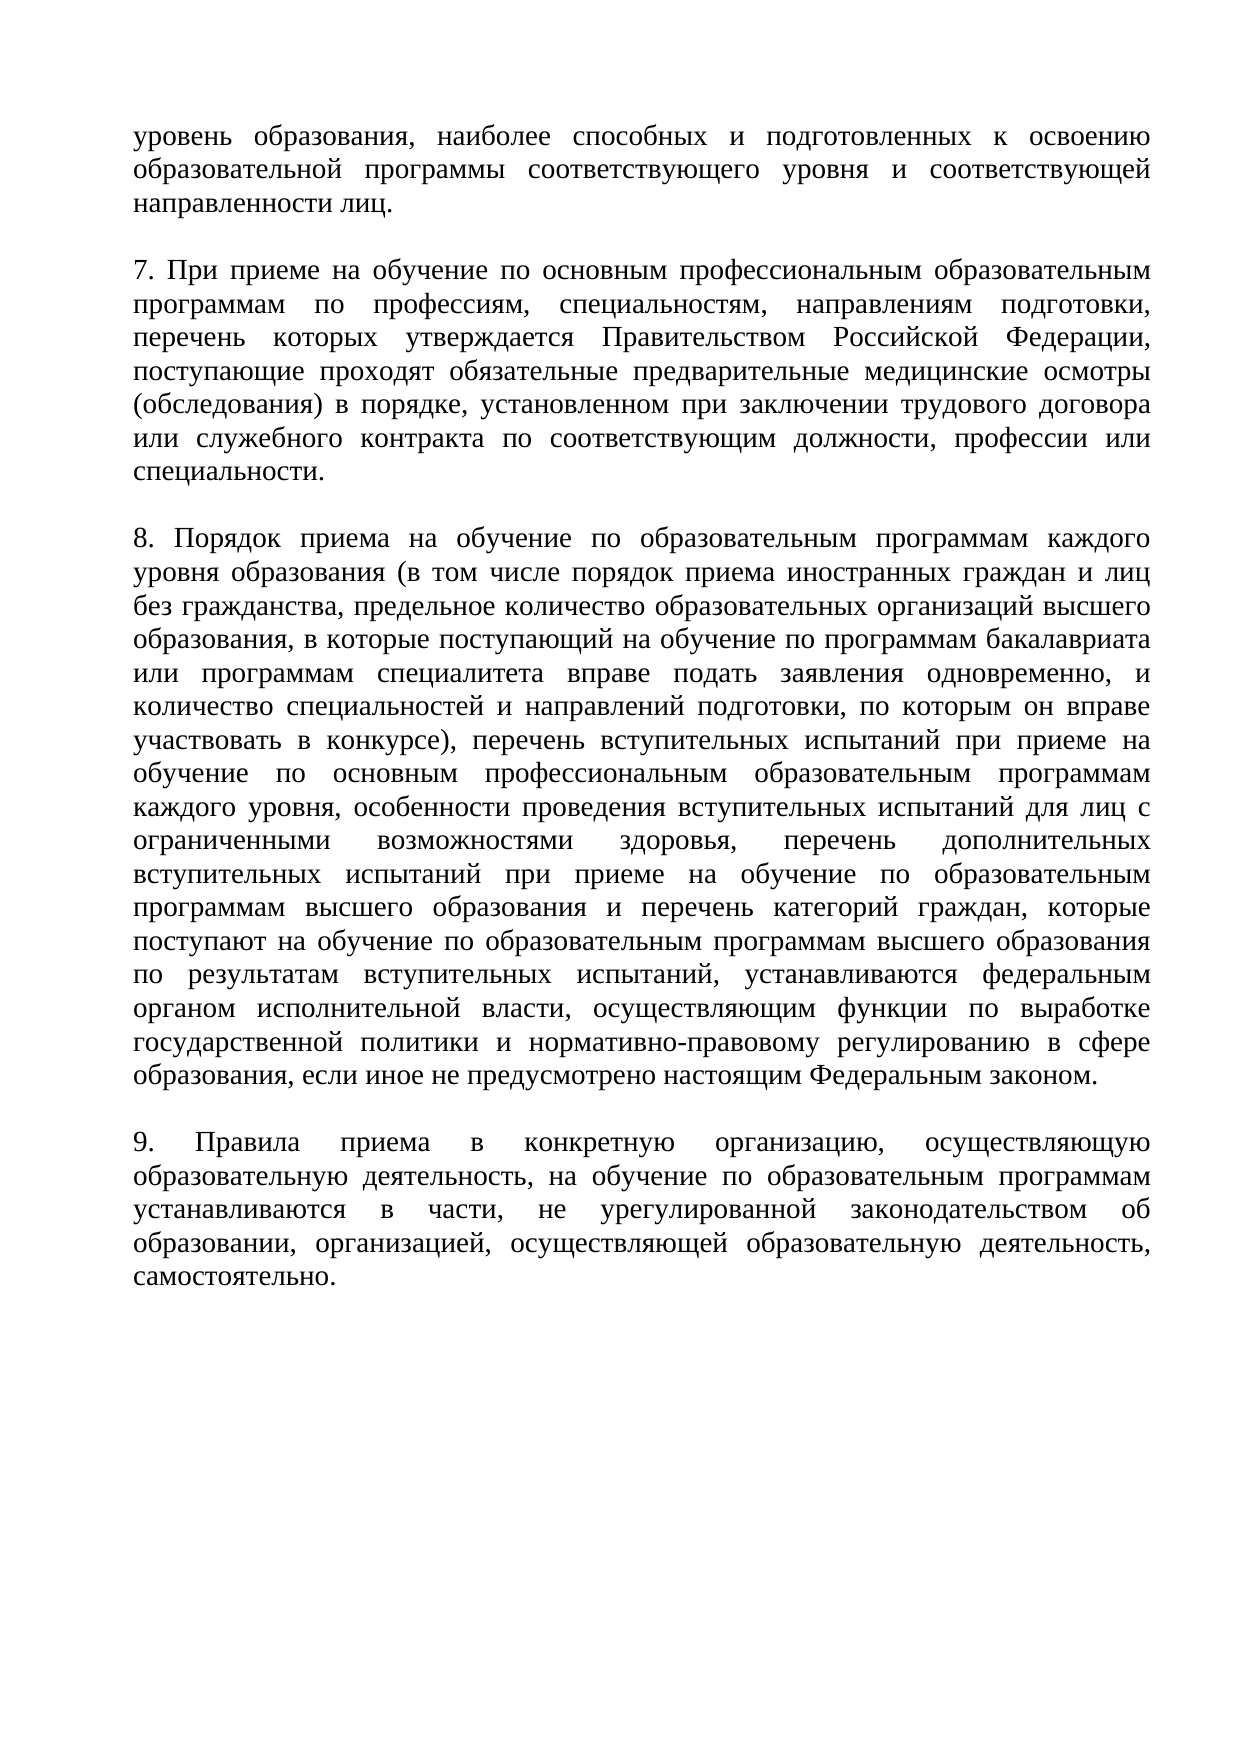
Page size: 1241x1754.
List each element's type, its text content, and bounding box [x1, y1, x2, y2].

text 8. Порядок приема на обучение по образовательным программам каждого уровня образования (в том числе порядок приема иностранных граждан и лиц без гражданства, предельное количество образовательных организаций высшего образования, в которые поступающий на обучение по программам бакалавриата или программам специалитета вправе подать заявления одновременно, и количество специальностей и направлений подготовки, по которым он вправе участвовать в конкурсе), перечень вступительных испытаний при приеме на обучение по основным профессиональным образовательным программам каждого уровня, особенности проведения вступительных испытаний для лиц с ограниченными возможностями здоровья, перечень дополнительных вступительных испытаний при приеме на обучение по образовательным программам высшего образования и перечень категорий граждан, которые поступают на обучение по образовательным программам высшего образования по результатам вступительных испытаний, устанавливаются федеральным органом исполнительной власти, осуществляющим функции по выработке государственной политики и нормативно-правовому регулированию в сфере образования, если иное не предусмотрено настоящим Федеральным законом. [133, 521, 1152, 1091]
text 7. При приеме на обучение по основным профессиональным образовательным программам по профессиям, специальностям, направлениям подготовки, перечень которых утверждается Правительством Российской Федерации, поступающие проходят обязательные предварительные медицинские осмотры (обследования) в порядке, установленном при заключении трудового договора или служебного контракта по соответствующим должности, профессии или специальности. [133, 252, 1152, 487]
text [133, 118, 1152, 219]
text 9. Правила приема в конкретную организацию, осуществляющую образовательную деятельность, на обучение по образовательным программам устанавливаются в части, не урегулированной законодательством об образовании, организацией, осуществляющей образовательную деятельность, самостоятельно. [133, 1124, 1152, 1292]
